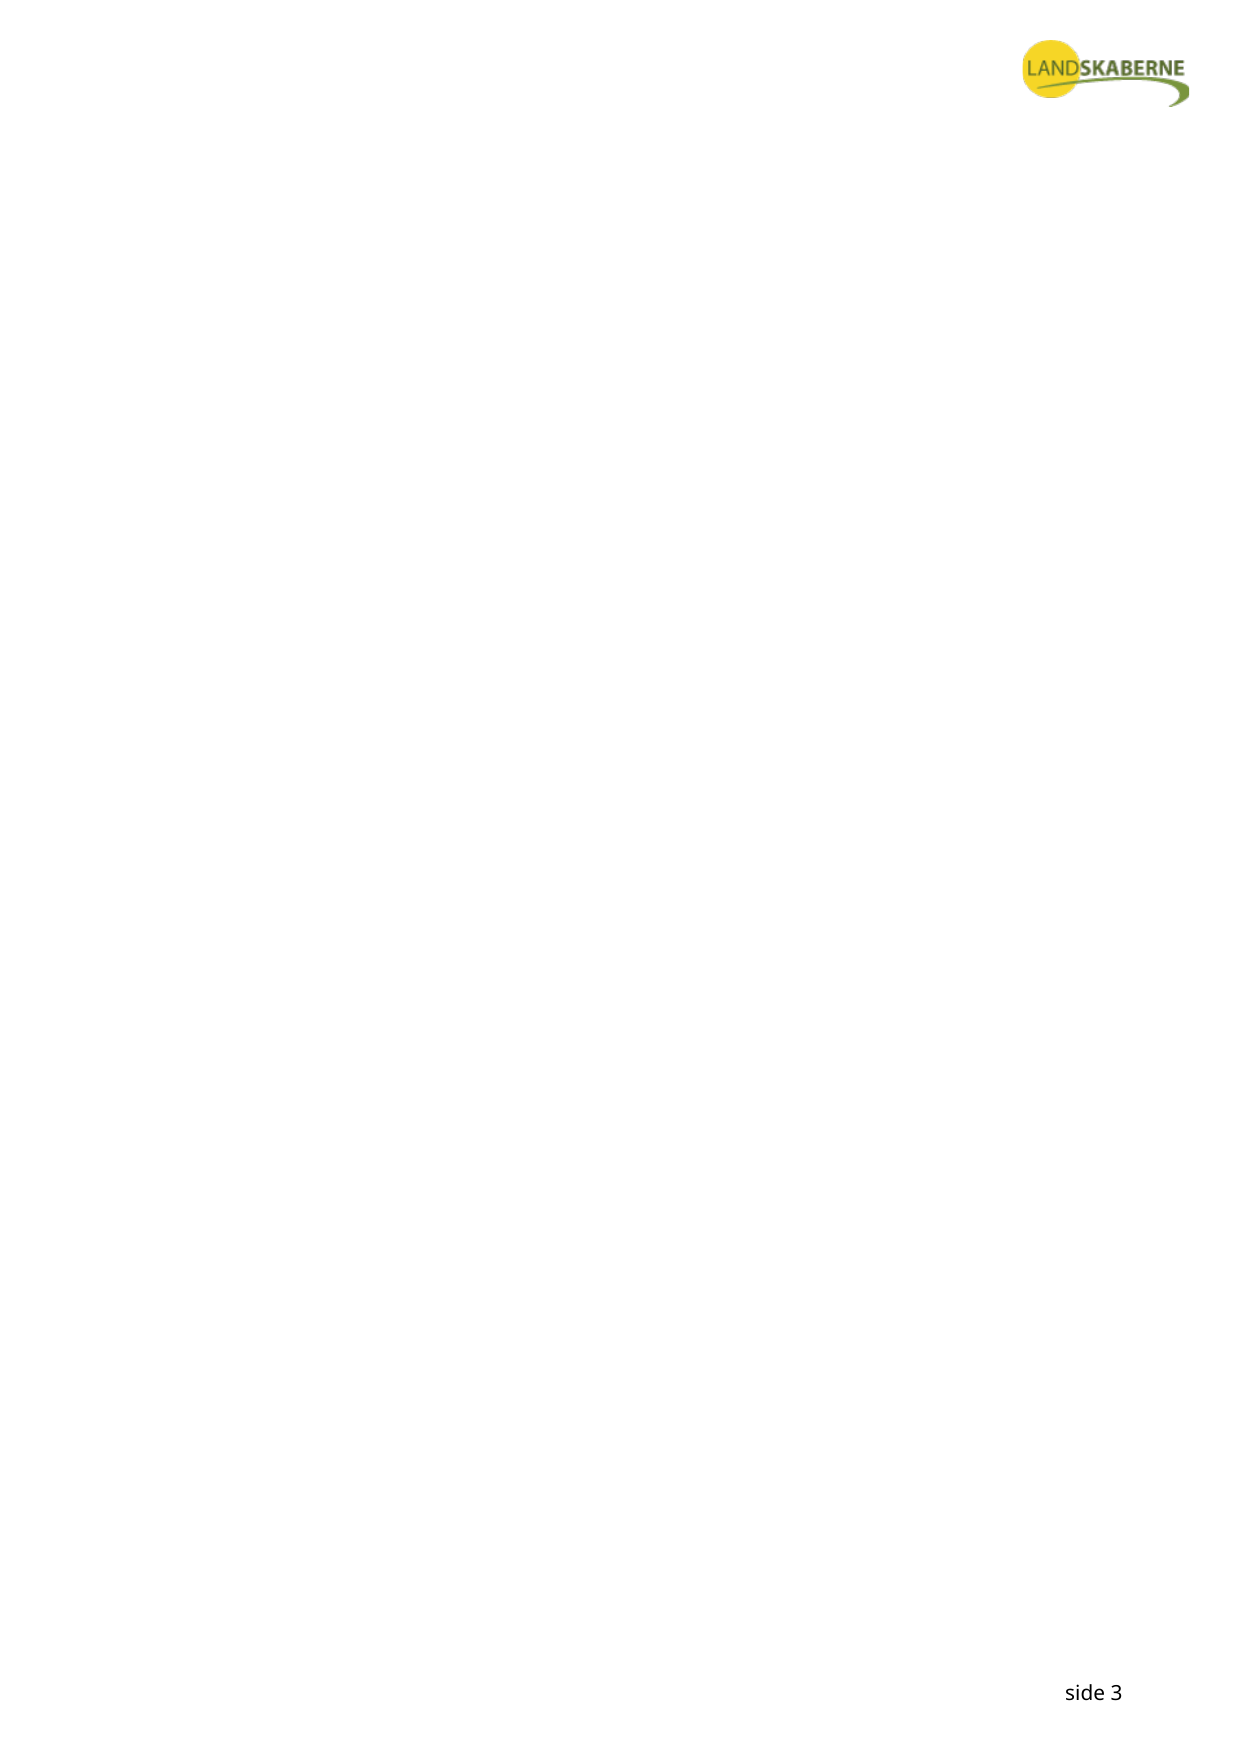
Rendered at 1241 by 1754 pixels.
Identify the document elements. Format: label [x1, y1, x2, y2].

picture [1022, 40, 1190, 107]
